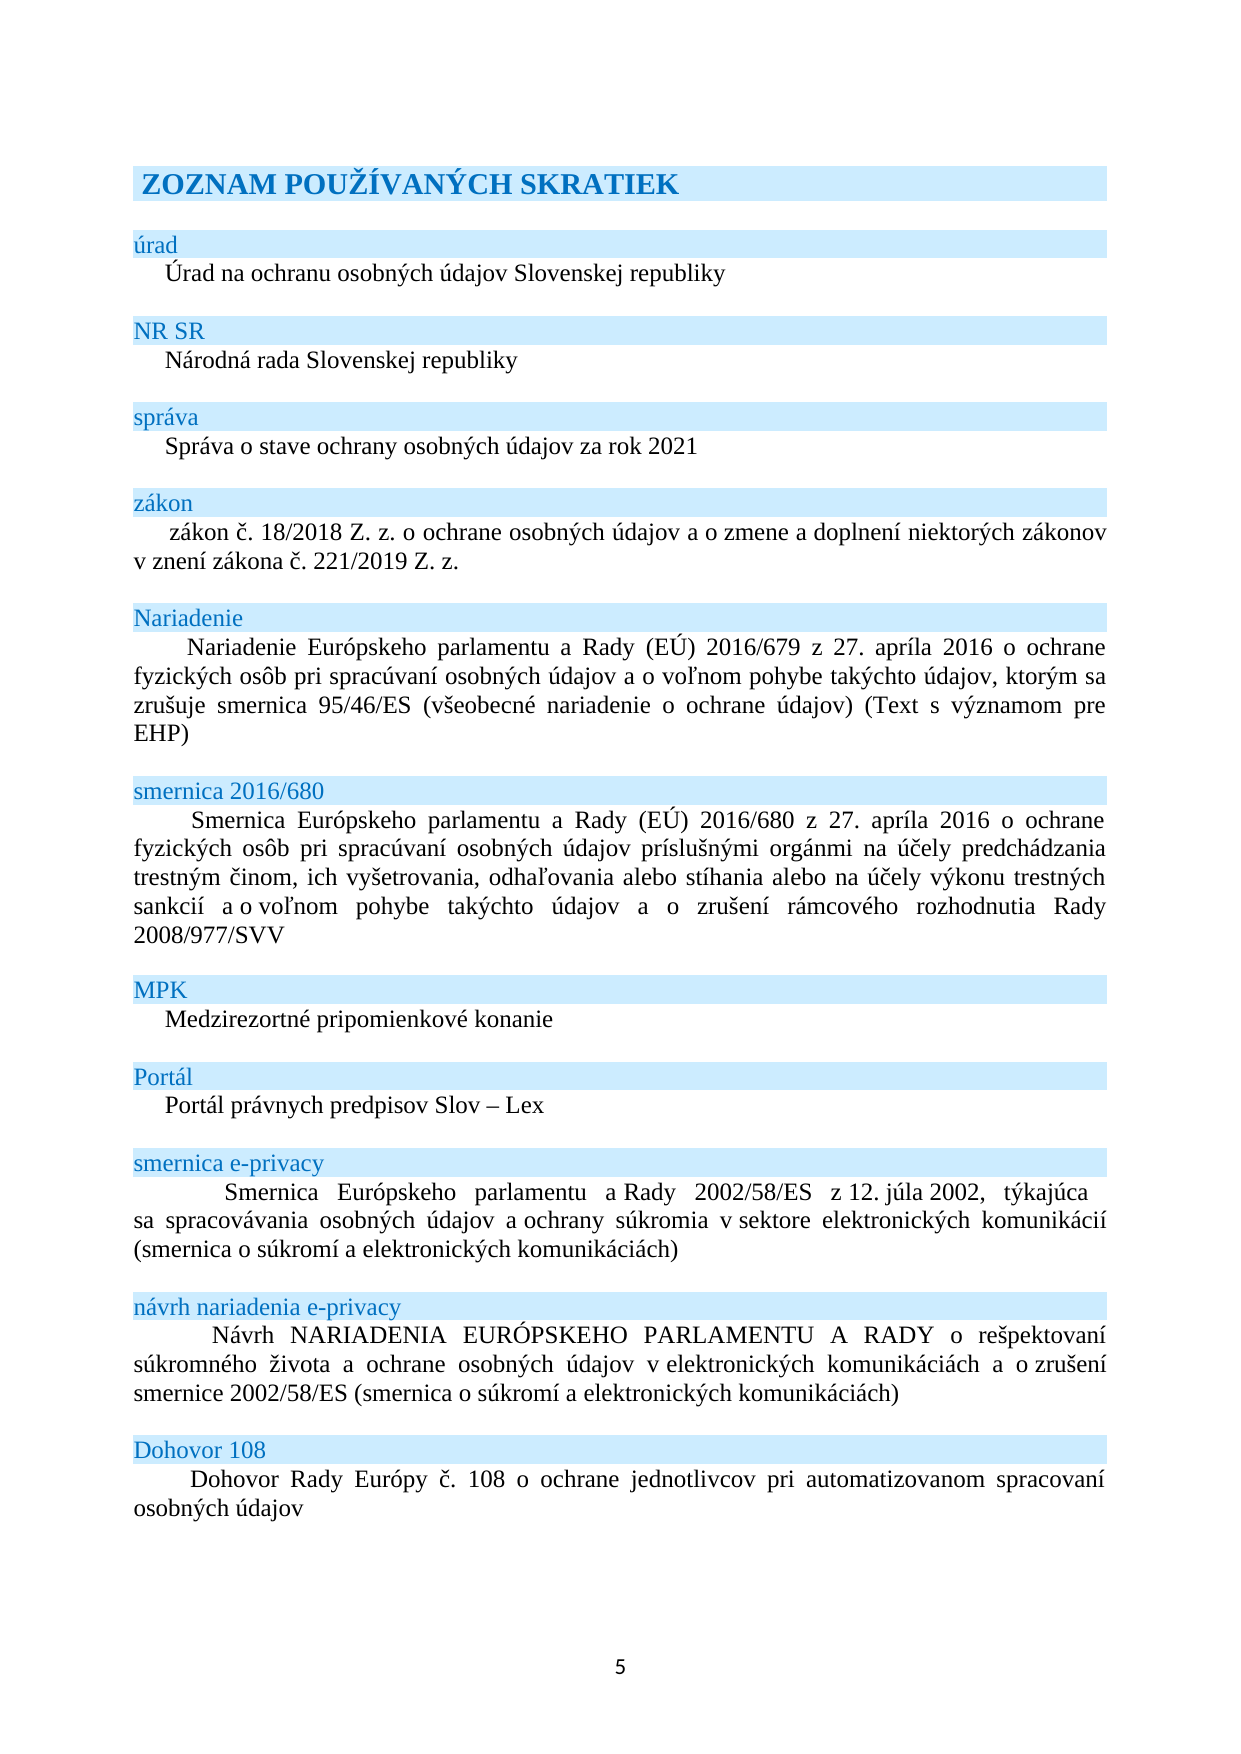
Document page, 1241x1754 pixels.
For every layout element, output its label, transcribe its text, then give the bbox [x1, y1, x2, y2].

subtitle ZOZNAM POUŽÍVANÝCH SKRATIEK [133, 166, 1107, 201]
text MPK [133, 975, 1107, 1004]
text Nariadenie [133, 603, 1107, 632]
text Portál právnych predpisov Slov – Lex [133, 1090, 1107, 1119]
text zákon č. 18/2018 Z. z. o ochrane osobných údajov a o zmene a doplnení niektorých zákonov v znení zákona č. 221/2019 Z. z. [133, 517, 1107, 575]
text smernica 2016/680 [133, 776, 1107, 805]
text smernica e-privacy [133, 1148, 1107, 1177]
text Portál [133, 1062, 1107, 1090]
text Smernica Európskeho parlamentu a Rady (EÚ) 2016/680 z 27. apríla 2016 o ochrane fyzických osôb pri spracúvaní osobných údajov príslušnými orgánmi na účely predchádzania trestným činom, ich vyšetrovania, odhaľovania alebo stíhania alebo na účely výkonu trestných sankcií a o voľnom pohybe takýchto údajov a o zrušení rámcového rozhodnutia Rady 2008/977/SVV [133, 805, 1107, 948]
text Medzirezortné pripomienkové konanie [133, 1004, 1107, 1033]
text Správa o stave ochrany osobných údajov za rok 2021 [133, 431, 1107, 460]
text správa [133, 402, 1107, 431]
text Nariadenie Európskeho parlamentu a Rady (EÚ) 2016/679 z 27. apríla 2016 o ochrane fyzických osôb pri spracúvaní osobných údajov a o voľnom pohybe takýchto údajov, ktorým sa zrušuje smernica 95/46/ES (všeobecné nariadenie o ochrane údajov) (Text s významom pre EHP) [133, 632, 1107, 747]
text zákon [133, 488, 1107, 517]
text Dohovor 108 [133, 1435, 1107, 1464]
text Dohovor Rady Európy č. 108 o ochrane jednotlivcov pri automatizovanom spracovaní osobných údajov [133, 1464, 1107, 1522]
text Smernica Európskeho parlamentu a Rady 2002/58/ES z 12. júla 2002, týkajúca sa spracovávania osobných údajov a ochrany súkromia v sektore elektronických komunikácií (smernica o súkromí a elektronických komunikáciách) [133, 1177, 1107, 1263]
text úrad [133, 230, 1107, 258]
text Návrh NARIADENIA EURÓPSKEHO PARLAMENTU A RADY o rešpektovaní súkromného života a ochrane osobných údajov v elektronických komunikáciách a o zrušení smernice 2002/58/ES (smernica o súkromí a elektronických komunikáciách) [133, 1320, 1107, 1407]
text návrh nariadenia e-privacy [133, 1292, 1107, 1320]
text Národná rada Slovenskej republiky [133, 345, 1107, 373]
text NR SR [133, 316, 1107, 345]
text Úrad na ochranu osobných údajov Slovenskej republiky [133, 258, 1107, 287]
